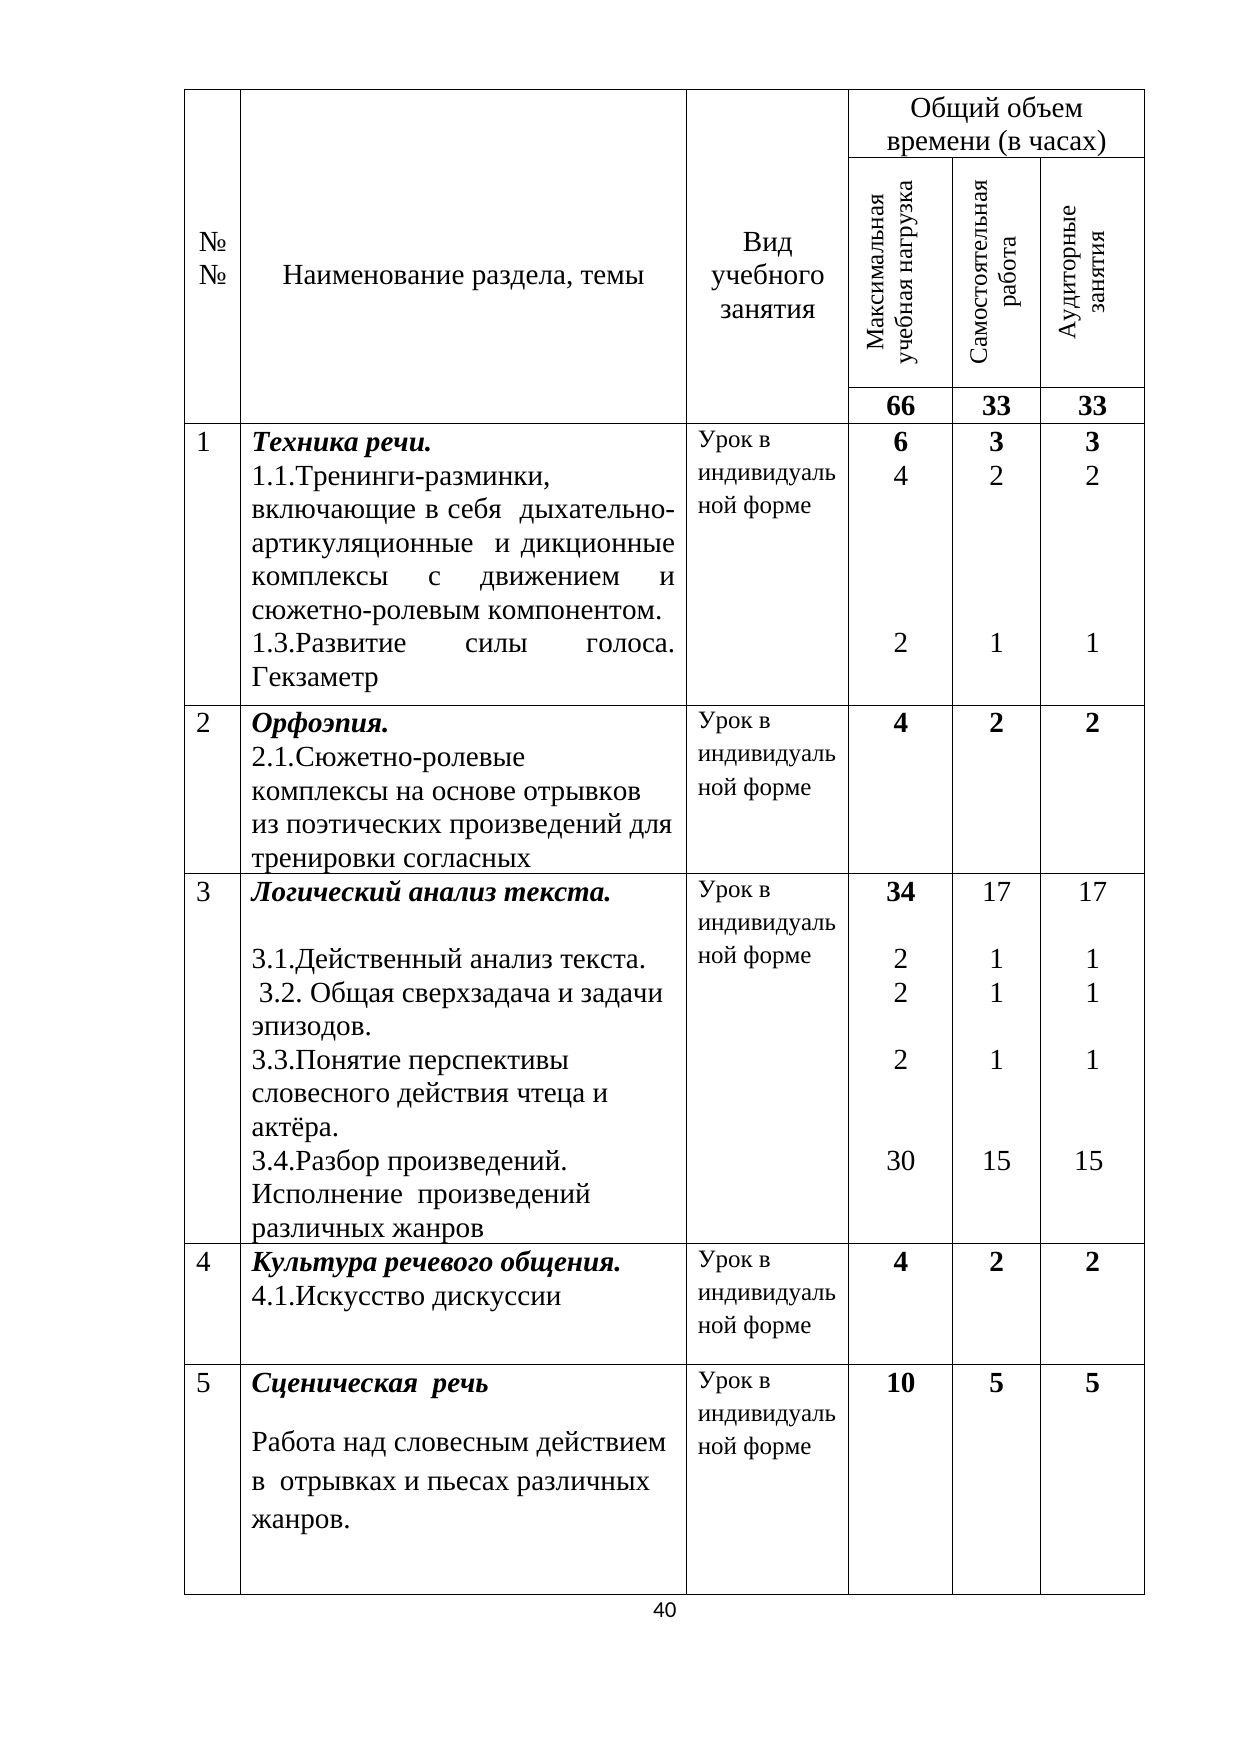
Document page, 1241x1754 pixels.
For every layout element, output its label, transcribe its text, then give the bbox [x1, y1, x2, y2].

table_cell 2 [953, 706, 1040, 873]
table_cell 5 [185, 1365, 240, 1594]
table_cell 3 2 1 [1041, 424, 1144, 704]
table_cell 66 [849, 388, 952, 423]
table_header №№ [185, 90, 240, 423]
table_cell 5 [1041, 1365, 1144, 1594]
table_cell 1 [185, 424, 240, 704]
table_cell 2 [953, 1244, 1040, 1364]
table_cell 10 [849, 1365, 952, 1594]
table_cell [687, 1365, 848, 1594]
table_cell 17 1 1 1 15 [953, 874, 1040, 1243]
table_cell 34 2 2 2 30 [849, 874, 952, 1243]
table_cell Урок в индивидуальной форме [687, 706, 848, 873]
table_cell Логический анализ текста. 3.1.Действенный анализ текста. 3.2. Общая сверхзадача и задачи эпизодов. 3.3.Понятие перспективы словесного действия чтеца и актёра. 3.4.Разбор произведений. Исполнение произведений различных жанров [241, 874, 686, 1243]
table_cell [241, 1365, 686, 1594]
table_cell 4 [185, 1244, 240, 1364]
table_cell Урок в индивидуальной форме [687, 874, 848, 1243]
table_cell Максимальная учебная нагрузка [849, 158, 952, 387]
table_cell 3 2 1 [953, 424, 1040, 704]
table_cell 4 [849, 706, 952, 873]
table_cell 3 [185, 874, 240, 1243]
table_cell 2 [1041, 1244, 1144, 1364]
table_cell 17 1 1 1 15 [1041, 874, 1144, 1243]
table_cell 2 [1041, 706, 1144, 873]
table_cell Орфоэпия. 2.1.Сюжетно-ролевые комплексы на основе отрывков из поэтических произведений для тренировки согласных [241, 706, 686, 873]
table_cell Урок в индивидуальной форме [687, 1244, 848, 1364]
table_cell Урок в индивидуальной форме [687, 424, 848, 704]
table_cell Культура речевого общения. 4.1.Искусство дискуссии [241, 1244, 686, 1364]
table_header Общий объем времени (в часах) [849, 90, 1144, 157]
table_cell 33 [1041, 388, 1144, 423]
table_cell Самостоятельная работа [953, 158, 1040, 387]
table_cell Техника речи. 1.1.Тренинги-разминки, включающие в себя дыхательно- артикуляционные и дикционные комплексы с движением и сюжетно-ролевым компонентом. 1.3.Развитие силы голоса. Гекзаметр [241, 424, 686, 704]
table_header Наименование раздела, темы [241, 90, 686, 423]
table_cell 5 [953, 1365, 1040, 1594]
table_cell 4 [849, 1244, 952, 1364]
table_cell 33 [953, 388, 1040, 423]
table_cell 2 [185, 706, 240, 873]
table_cell Аудиторные занятия [1041, 158, 1144, 387]
table_cell 6 4 2 [849, 424, 952, 704]
table_header Вид учебного занятия [687, 90, 848, 423]
